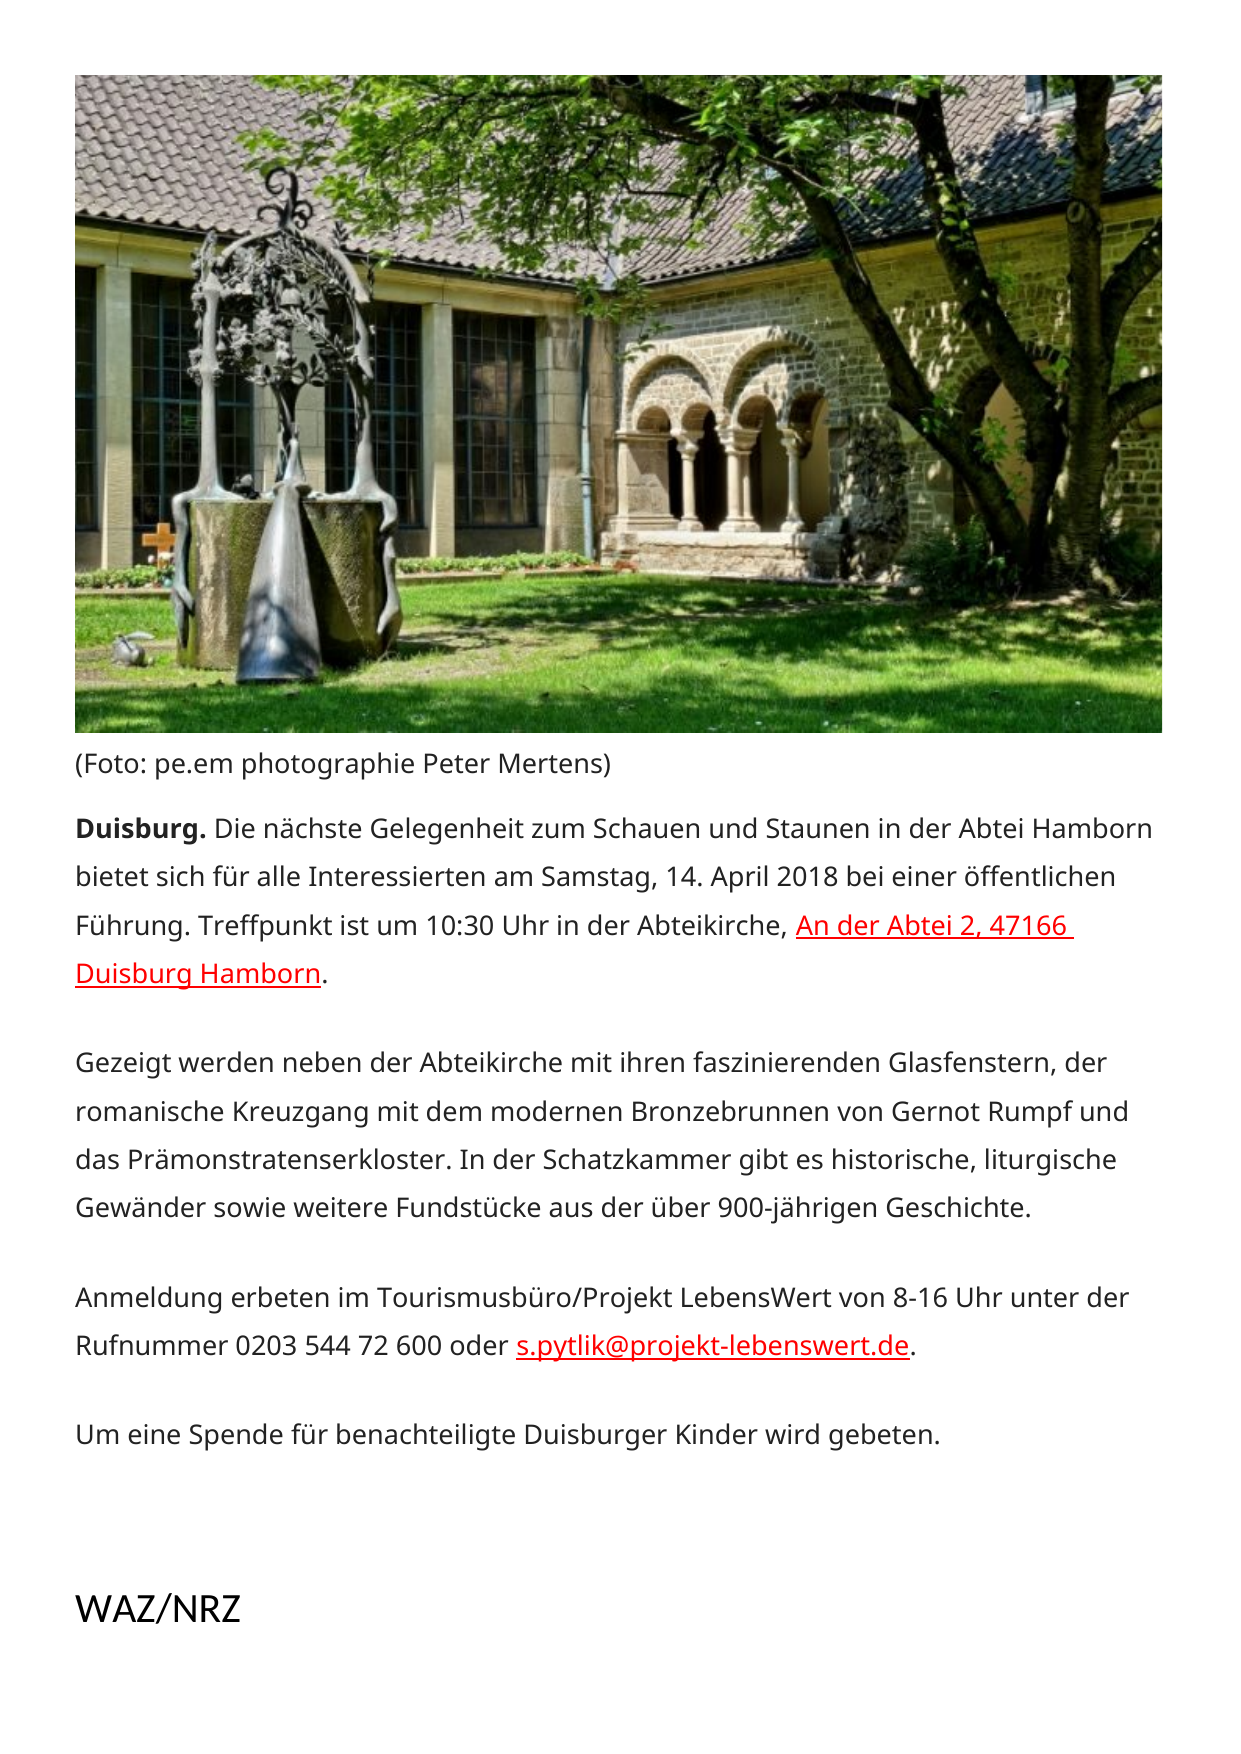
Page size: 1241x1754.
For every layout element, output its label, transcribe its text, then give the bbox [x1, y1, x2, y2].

text Duisburg. Die nächste Gelegenheit zum Schauen und Staunen in der Abtei Hamborn bietet sich für alle Interessierten am Samstag, 14. April 2018 bei einer öffentlichen Führung. Treffpunkt ist um 10:30 Uhr in der Abteikirche, An der Abtei 2, 47166 Duisburg Hamborn. [75, 798, 1165, 991]
picture [75, 75, 1163, 733]
text Um eine Spende für benachteiligte Duisburger Kinder wird gebeten. [75, 1404, 1165, 1452]
text Gezeigt werden neben der Abteikirche mit ihren faszinierenden Glasfenstern, der romanische Kreuzgang mit dem modernen Bronzebrunnen von Gernot Rumpf und das Prämonstratenserkloster. In der Schatzkammer gibt es historische, liturgische Gewänder sowie weitere Fundstücke aus der über 900-jährigen Geschichte. [75, 1032, 1165, 1226]
text WAZ/NRZ [75, 1582, 1165, 1633]
text Anmeldung erbeten im Tourismusbüro/Projekt LebensWert von 8-16 Uhr unter der Rufnummer 0203 544 72 600 oder s.pytlik@projekt-lebenswert.de. [75, 1266, 1165, 1363]
